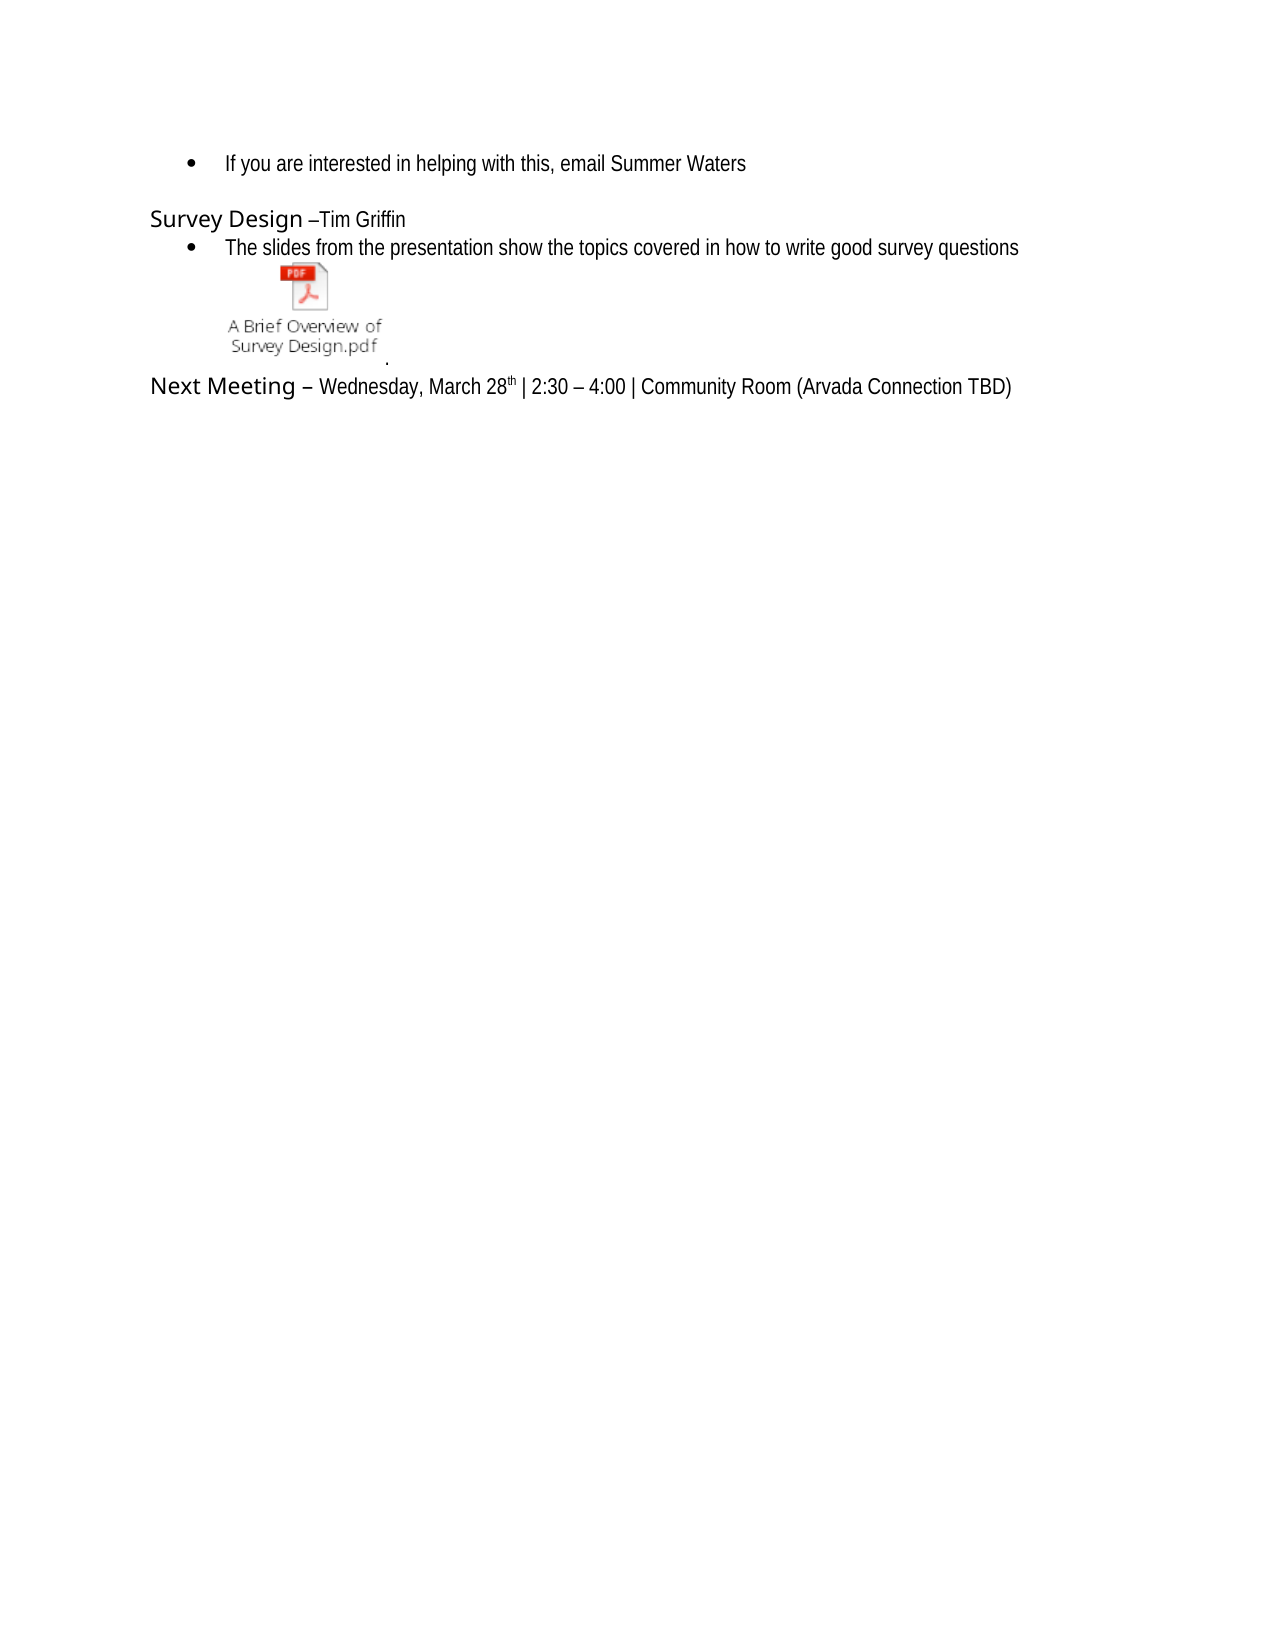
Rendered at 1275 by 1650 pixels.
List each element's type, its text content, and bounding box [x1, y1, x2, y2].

list If you are interested in helping with this, email Summer Waters [187, 150, 1125, 176]
text Survey Design –Tim Griffin [150, 203, 1125, 234]
list The slides from the presentation show the topics covered in how to write good survey questions [187, 234, 1125, 260]
text Next Meeting – Wednesday, March 28th | 2:30 – 4:00 | Community Room (Arvada Connection TBD) [150, 370, 1125, 401]
list . [225, 260, 1125, 370]
